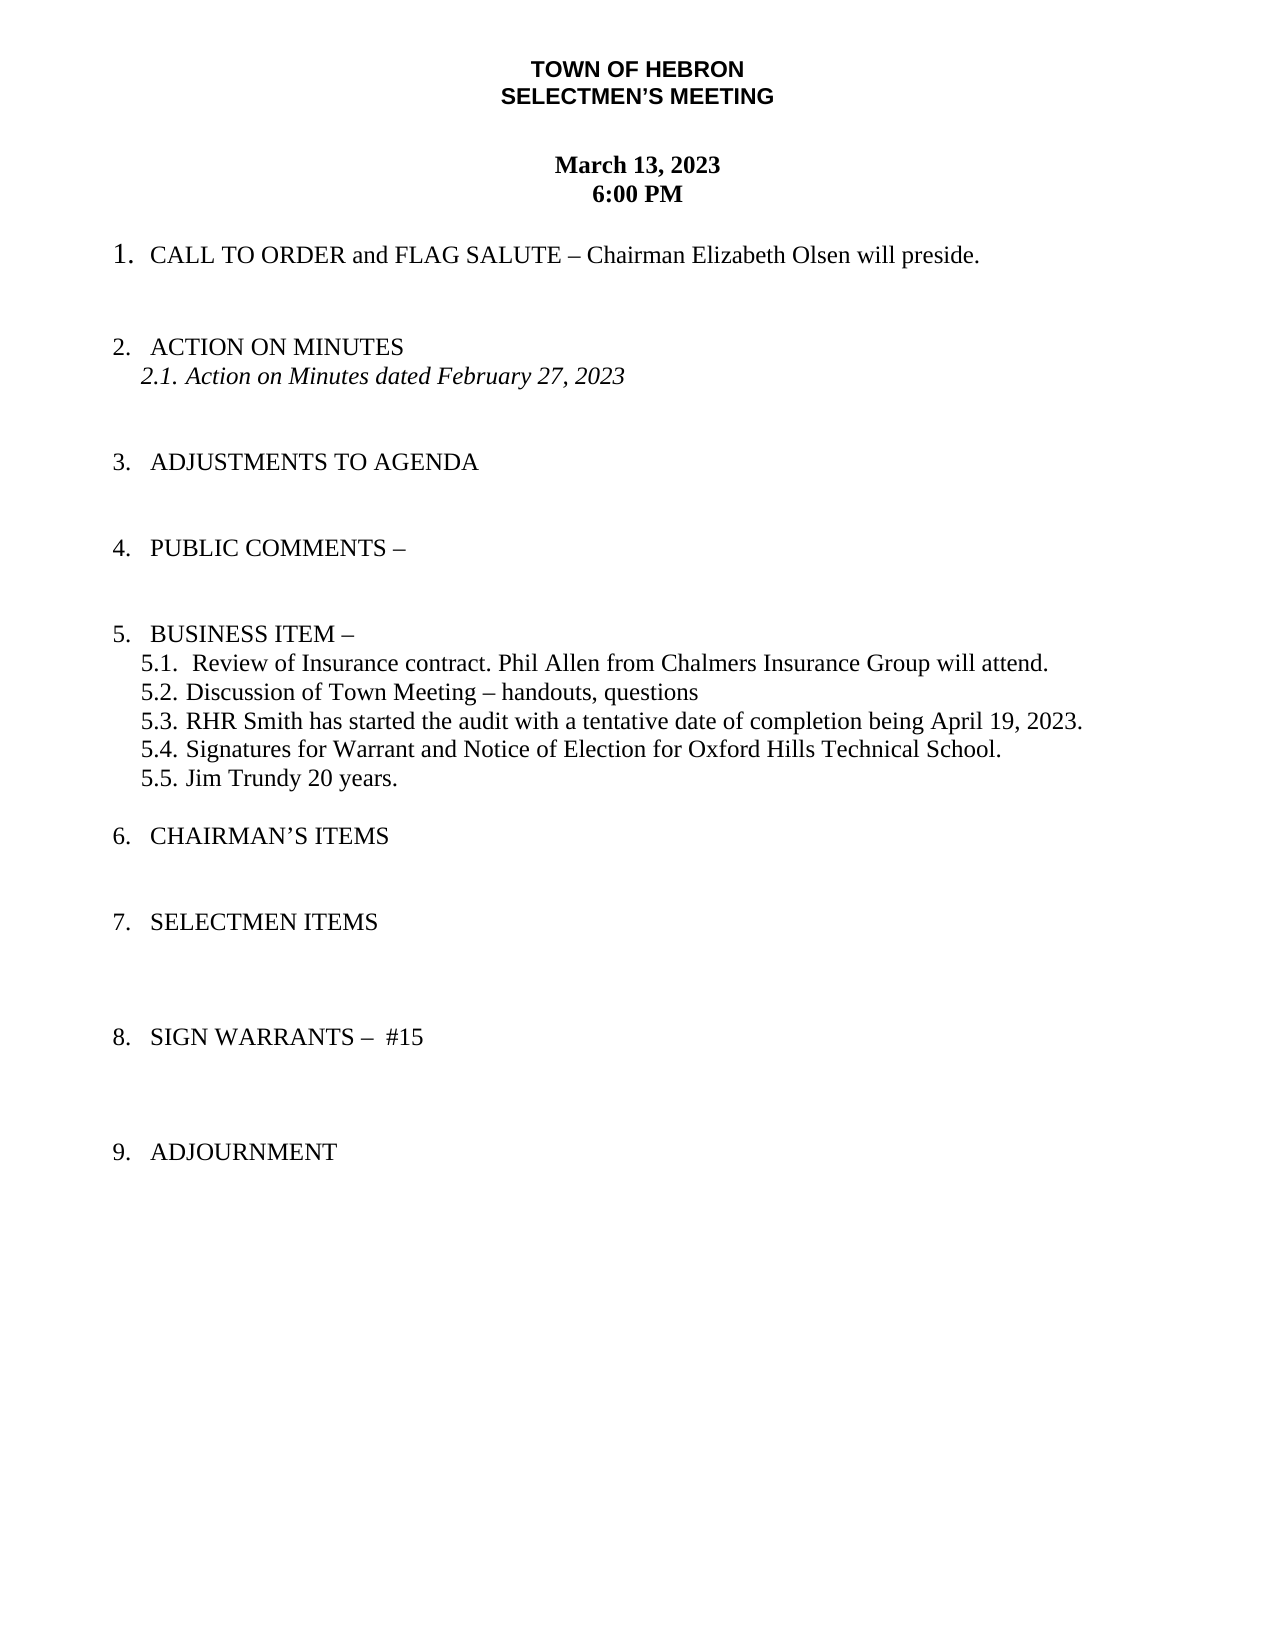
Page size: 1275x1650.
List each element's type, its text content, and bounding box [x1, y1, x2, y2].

list PUBLIC COMMENTS – [112, 533, 1162, 562]
list SIGN WARRANTS – #15 [112, 1022, 1162, 1051]
list CALL TO ORDER and FLAG SALUTE – Chairman Elizabeth Olsen will preside. [112, 236, 1162, 270]
list Signatures for Warrant and Notice of Election for Oxford Hills Technical School. [141, 734, 1162, 763]
list Discussion of Town Meeting – handouts, questions [141, 677, 1162, 706]
list Jim Trundy 20 years. [141, 763, 1162, 792]
list ACTION ON MINUTES [112, 332, 1162, 361]
text 6:00 PM [262, 179, 1012, 207]
list Review of Insurance contract. Phil Allen from Chalmers Insurance Group will attend. [141, 648, 1162, 677]
list CHAIRMAN’S ITEMS [112, 821, 1162, 849]
list ADJOURNMENT [112, 1137, 1162, 1166]
list SELECTMEN ITEMS [112, 907, 1162, 936]
list BUSINESS ITEM – [112, 619, 1162, 648]
list ADJUSTMENTS TO AGENDA [112, 447, 1162, 476]
text March 13, 2023 [262, 150, 1012, 179]
list Action on Minutes dated February 27, 2023 [141, 361, 1012, 389]
list RHR Smith has started the audit with a tentative date of completion being April 19, 2023. [141, 706, 1162, 734]
